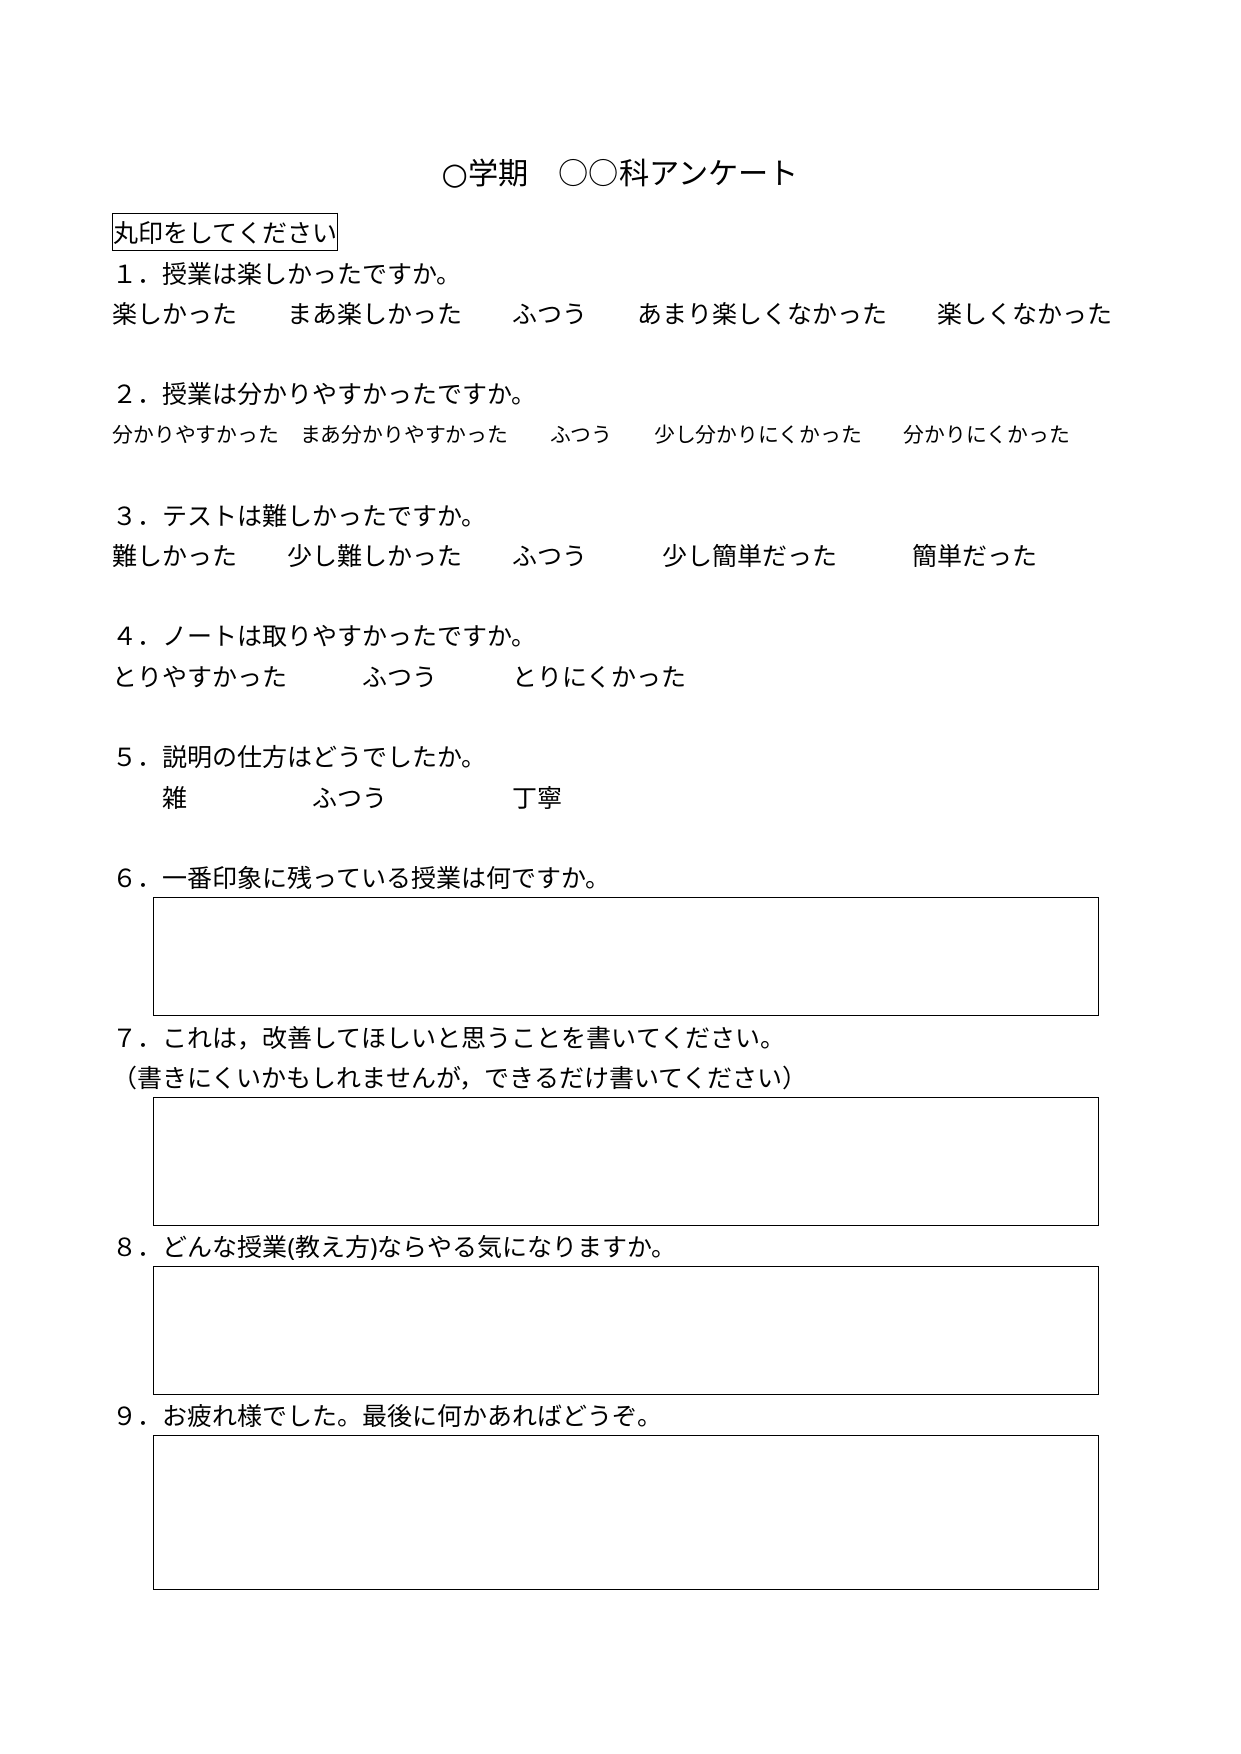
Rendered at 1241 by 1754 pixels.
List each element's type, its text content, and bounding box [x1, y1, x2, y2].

table_header [154, 898, 1098, 1015]
text ４．ノートは取りやすかったですか。 [112, 615, 1128, 655]
text ○学期 ○○科アンケート [112, 131, 1128, 212]
text ７．これは，改善してほしいと思うことを書いてください。 [112, 1016, 1128, 1057]
text 雑 ふつう 丁寧 [112, 776, 1128, 816]
table_header [154, 1267, 1098, 1393]
text ８．どんな授業(教え方)ならやる気になりますか。 [112, 1226, 1128, 1266]
text とりやすかった ふつう とりにくかった [112, 655, 1128, 696]
text 丸印をしてください [112, 212, 1128, 252]
text ２．授業は分かりやすかったですか。 [112, 373, 1128, 413]
text 難しかった 少し難しかった ふつう 少し簡単だった 簡単だった [112, 534, 1128, 574]
text １．授業は楽しかったですか。 [112, 252, 1128, 292]
text ６．一番印象に残っている授業は何ですか。 [112, 857, 1128, 897]
text 楽しかった まあ楽しかった ふつう あまり楽しくなかった 楽しくなかった [112, 292, 1128, 333]
text ９．お疲れ様でした。最後に何かあればどうぞ。 [112, 1394, 1128, 1435]
text ５．説明の仕方はどうでしたか。 [112, 736, 1128, 776]
text ３．テストは難しかったですか。 [112, 494, 1128, 534]
text （書きにくいかもしれませんが，できるだけ書いてください） [112, 1057, 1128, 1097]
table_header [154, 1098, 1098, 1224]
text 分かりやすかった まあ分かりやすかった ふつう 少し分かりにくかった 分かりにくかった [112, 413, 1128, 454]
table_header [154, 1436, 1098, 1589]
